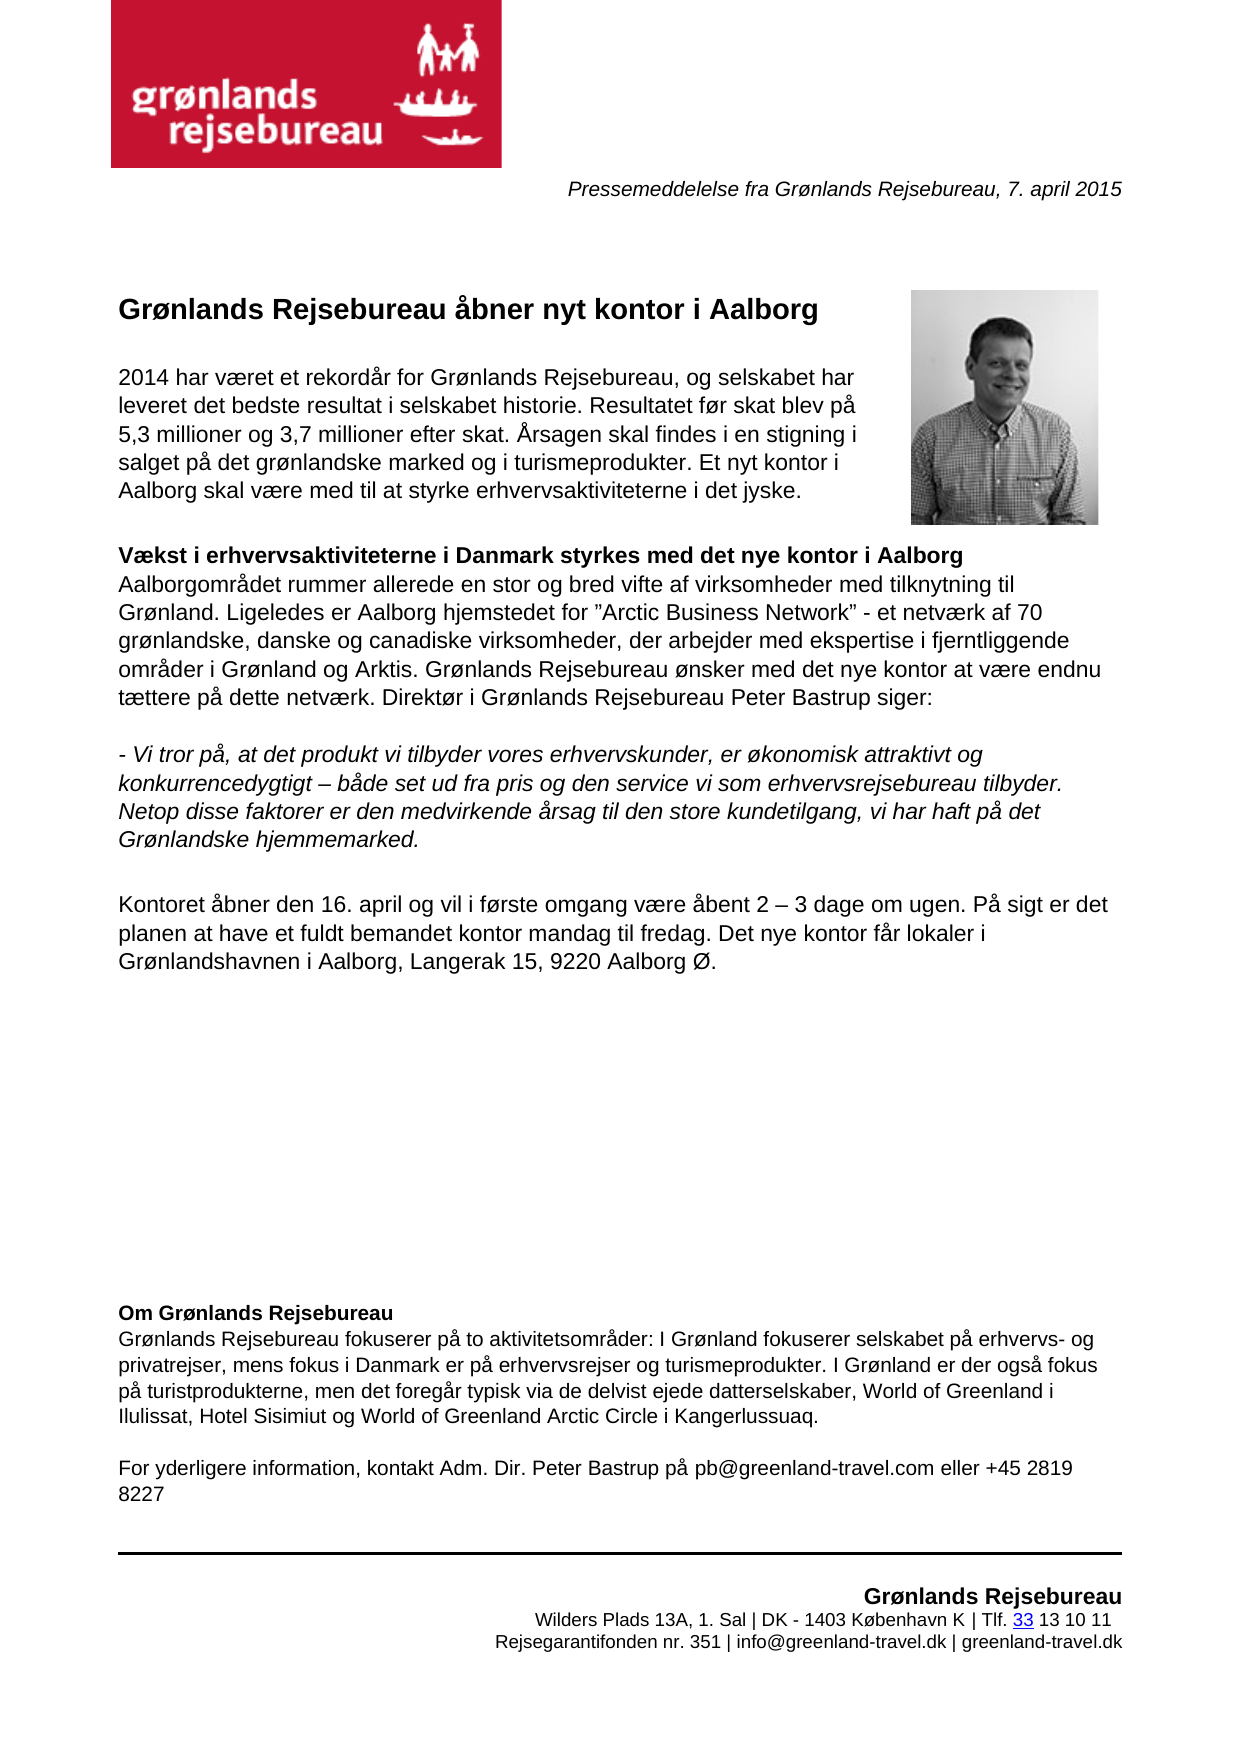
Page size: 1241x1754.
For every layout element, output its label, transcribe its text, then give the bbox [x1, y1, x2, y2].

picture [111, 0, 502, 168]
text Grønlands Rejsebureau åbner nyt kontor i Aalborg 2014 har været et rekordår for Grønlands Rejsebureau, og selskabet har leveret det bedste resultat i selskabet historie. Resultatet før skat blev på 5,3 millioner og 3,7 millioner efter skat. Årsagen skal findes i en stigning i salget på det grønlandske marked og i turismeprodukter. Et nyt kontor i Aalborg skal være med til at styrke erhvervsaktiviteterne i det jyske. Vækst i erhvervsaktiviteterne i Danmark styrkes med det nye kontor i Aalborg Aalborgområdet rummer allerede en stor og bred vifte af virksomheder med tilknytning til Grønland. Ligeledes er Aalborg hjemstedet for ”Arctic Business Network” - et netværk af 70 grønlandske, danske og canadiske virksomheder, der arbejder med ekspertise i fjerntliggende områder i Grønland og Arktis. Grønlands Rejsebureau ønsker med det nye kontor at være endnu tættere på dette netværk. Direktør i Grønlands Rejsebureau Peter Bastrup siger: - Vi tror på, at det produkt vi tilbyder vores erhvervskunder, er økonomisk attraktivt og konkurrencedygtigt – både set ud fra pris og den service vi som erhvervsrejsebureau tilbyder. Netop disse faktorer er den medvirkende årsag til den store kundetilgang, vi har haft på det Grønlandske hjemmemarked. Kontoret åbner den 16. april og vil i første omgang være åbent 2 – 3 dage om ugen. På sigt er det planen at have et fuldt bemandet kontor mandag til fredag. Det nye kontor får lokaler i Grønlandshavnen i Aalborg, Langerak 15, 9220 Aalborg Ø. [118, 220, 1122, 974]
text Pressemeddelelse fra Grønlands Rejsebureau, 7. april 2015 [118, 177, 1122, 201]
text Om Grønlands Rejsebureau Grønlands Rejsebureau fokuserer på to aktivitetsområder: I Grønland fokuserer selskabet på erhvervs- og privatrejser, mens fokus i Danmark er på erhvervsrejser og turismeprodukter. I Grønland er der også fokus på turistprodukterne, men det foregår typisk via de delvist ejede datterselskaber, World of Greenland i Ilulissat, Hotel Sisimiut og World of Greenland Arctic Circle i Kangerlussuaq. For yderligere information, kontakt Adm. Dir. Peter Bastrup på pb@greenland-travel.com eller +45 2819 8227 [118, 1301, 1122, 1506]
picture [911, 290, 1099, 525]
